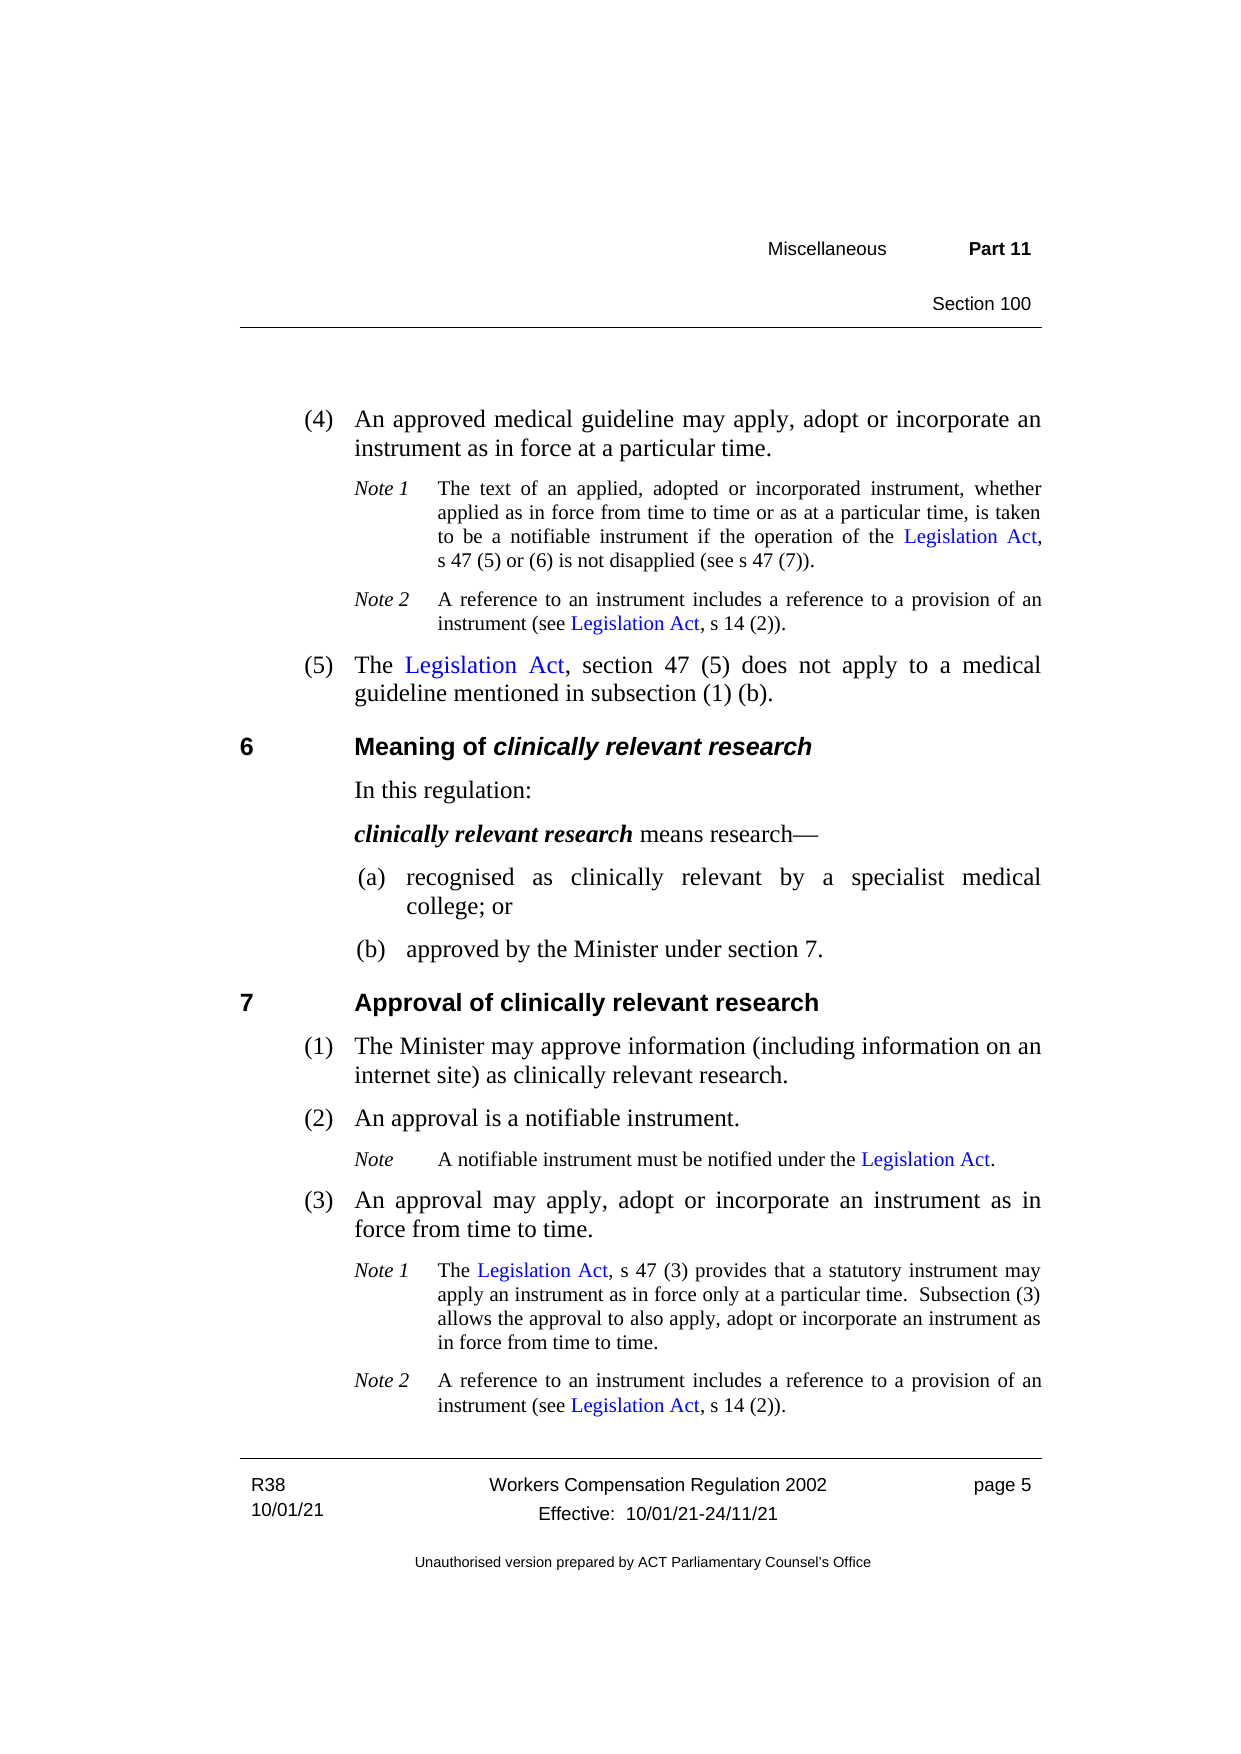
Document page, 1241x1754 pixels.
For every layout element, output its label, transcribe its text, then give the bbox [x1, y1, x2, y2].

text (b) approved by the Minister under section 7. [239, 934, 1042, 963]
text 7 Approval of clinically relevant research [239, 988, 1042, 1017]
text (a) recognised as clinically relevant by a specialist medical college; or [239, 862, 1042, 920]
text Note 1 The text of an applied, adopted or incorporated instrument, whether applied as in force from time to time or as at a particular time, is taken to be a notifiable instrument if the operation of the Legislation Act, s 47 (5) or (6) is not disapplied (see s 47 (7)). [354, 476, 1042, 572]
text 6 Meaning of clinically relevant research [239, 732, 1042, 761]
text Note 2 A reference to an instrument includes a reference to a provision of an instrument (see Legislation Act, s 14 (2)). [354, 587, 1042, 635]
text (3) An approval may apply, adopt or incorporate an instrument as in force from time to time. [239, 1186, 1042, 1243]
text clinically relevant research means research— [354, 819, 1042, 848]
text In this regulation: [354, 776, 1042, 804]
text (2) An approval is a notifiable instrument. [239, 1103, 1042, 1132]
text (1) The Minister may approve information (including information on an internet site) as clinically relevant research. [239, 1031, 1042, 1089]
text Note 2 A reference to an instrument includes a reference to a provision of an instrument (see Legislation Act, s 14 (2)). [354, 1368, 1042, 1417]
text Note 1 The Legislation Act, s 47 (3) provides that a statutory instrument may apply an instrument as in force only at a particular time. Subsection (3) allows the approval to also apply, adopt or incorporate an instrument as in force from time to time. [354, 1258, 1042, 1354]
text (5) The Legislation Act, section 47 (5) does not apply to a medical guideline mentioned in subsection (1) (b). [239, 650, 1042, 707]
text (4) An approved medical guideline may apply, adopt or incorporate an instrument as in force at a particular time. [239, 404, 1042, 462]
text Note A notifiable instrument must be notified under the Legislation Act. [354, 1147, 1042, 1171]
